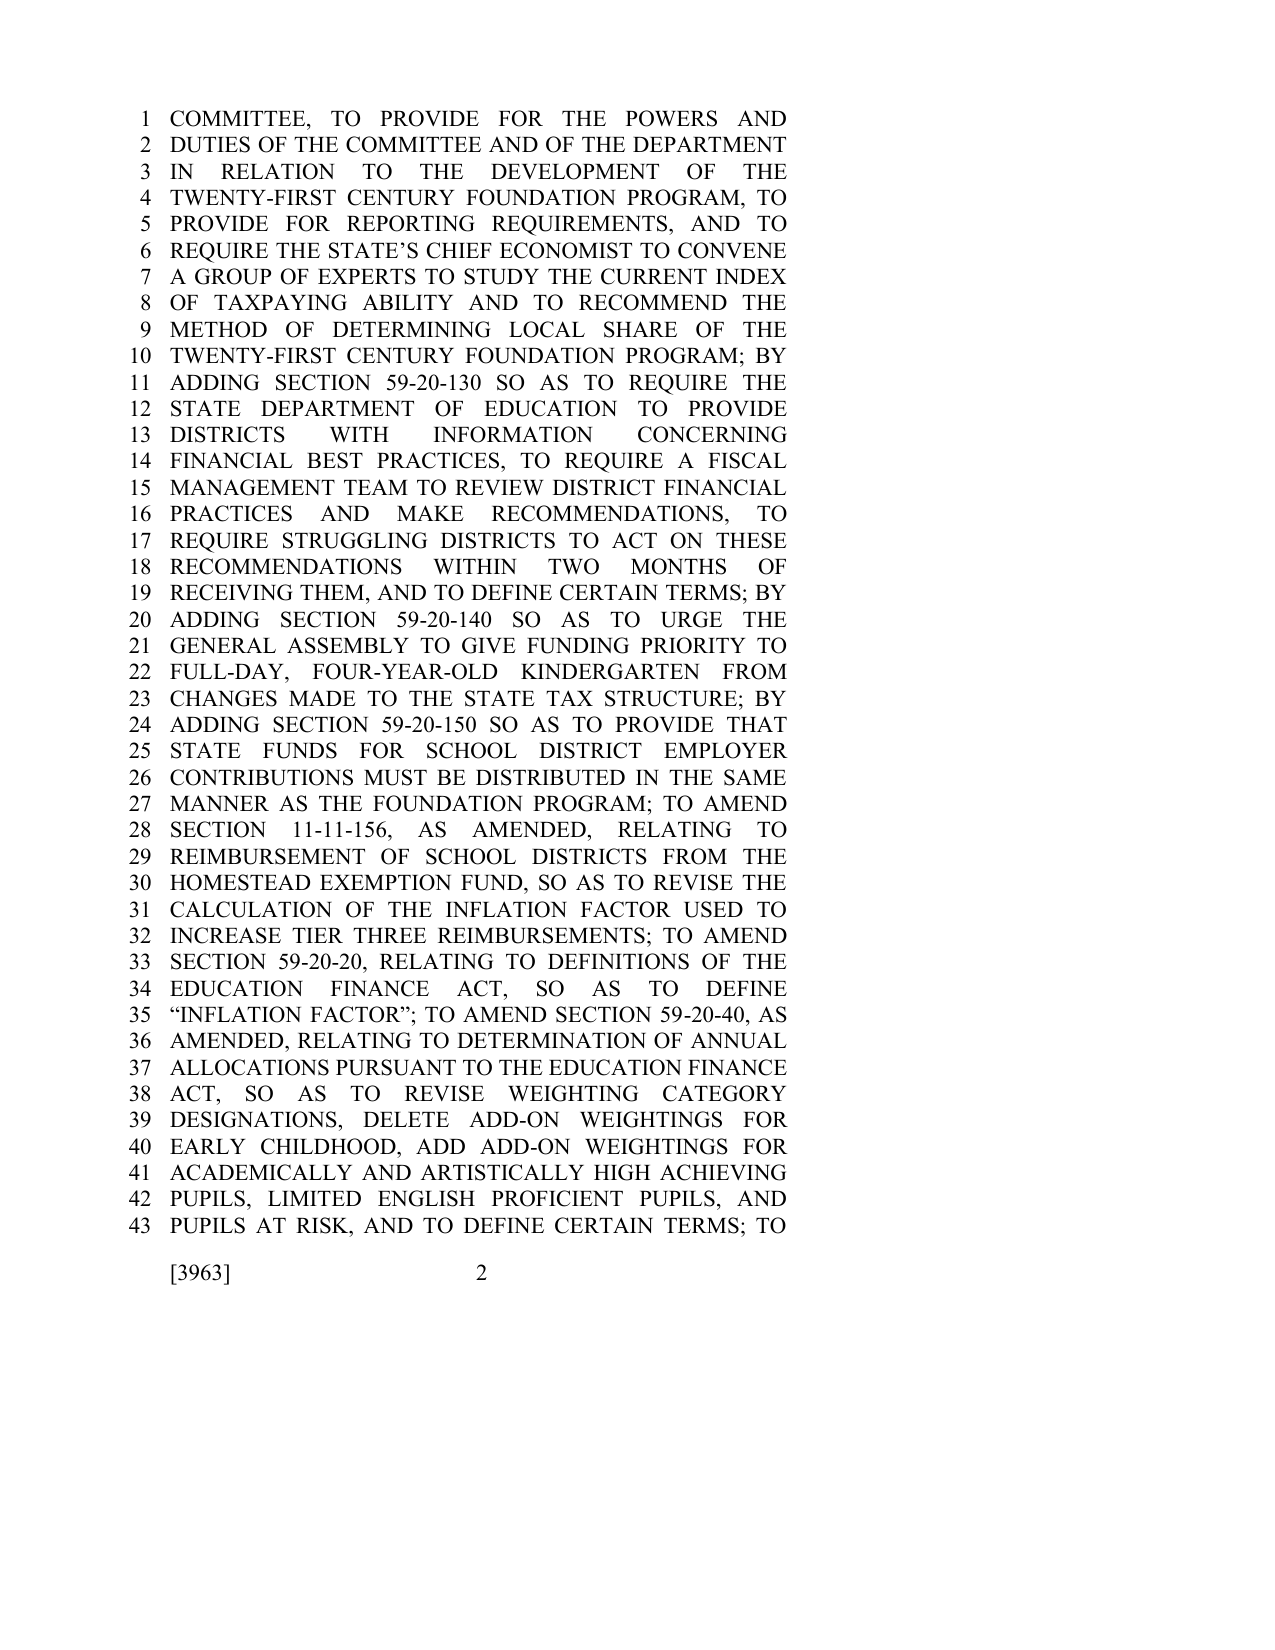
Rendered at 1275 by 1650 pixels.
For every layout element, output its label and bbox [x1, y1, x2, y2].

text [169, 105, 787, 1238]
